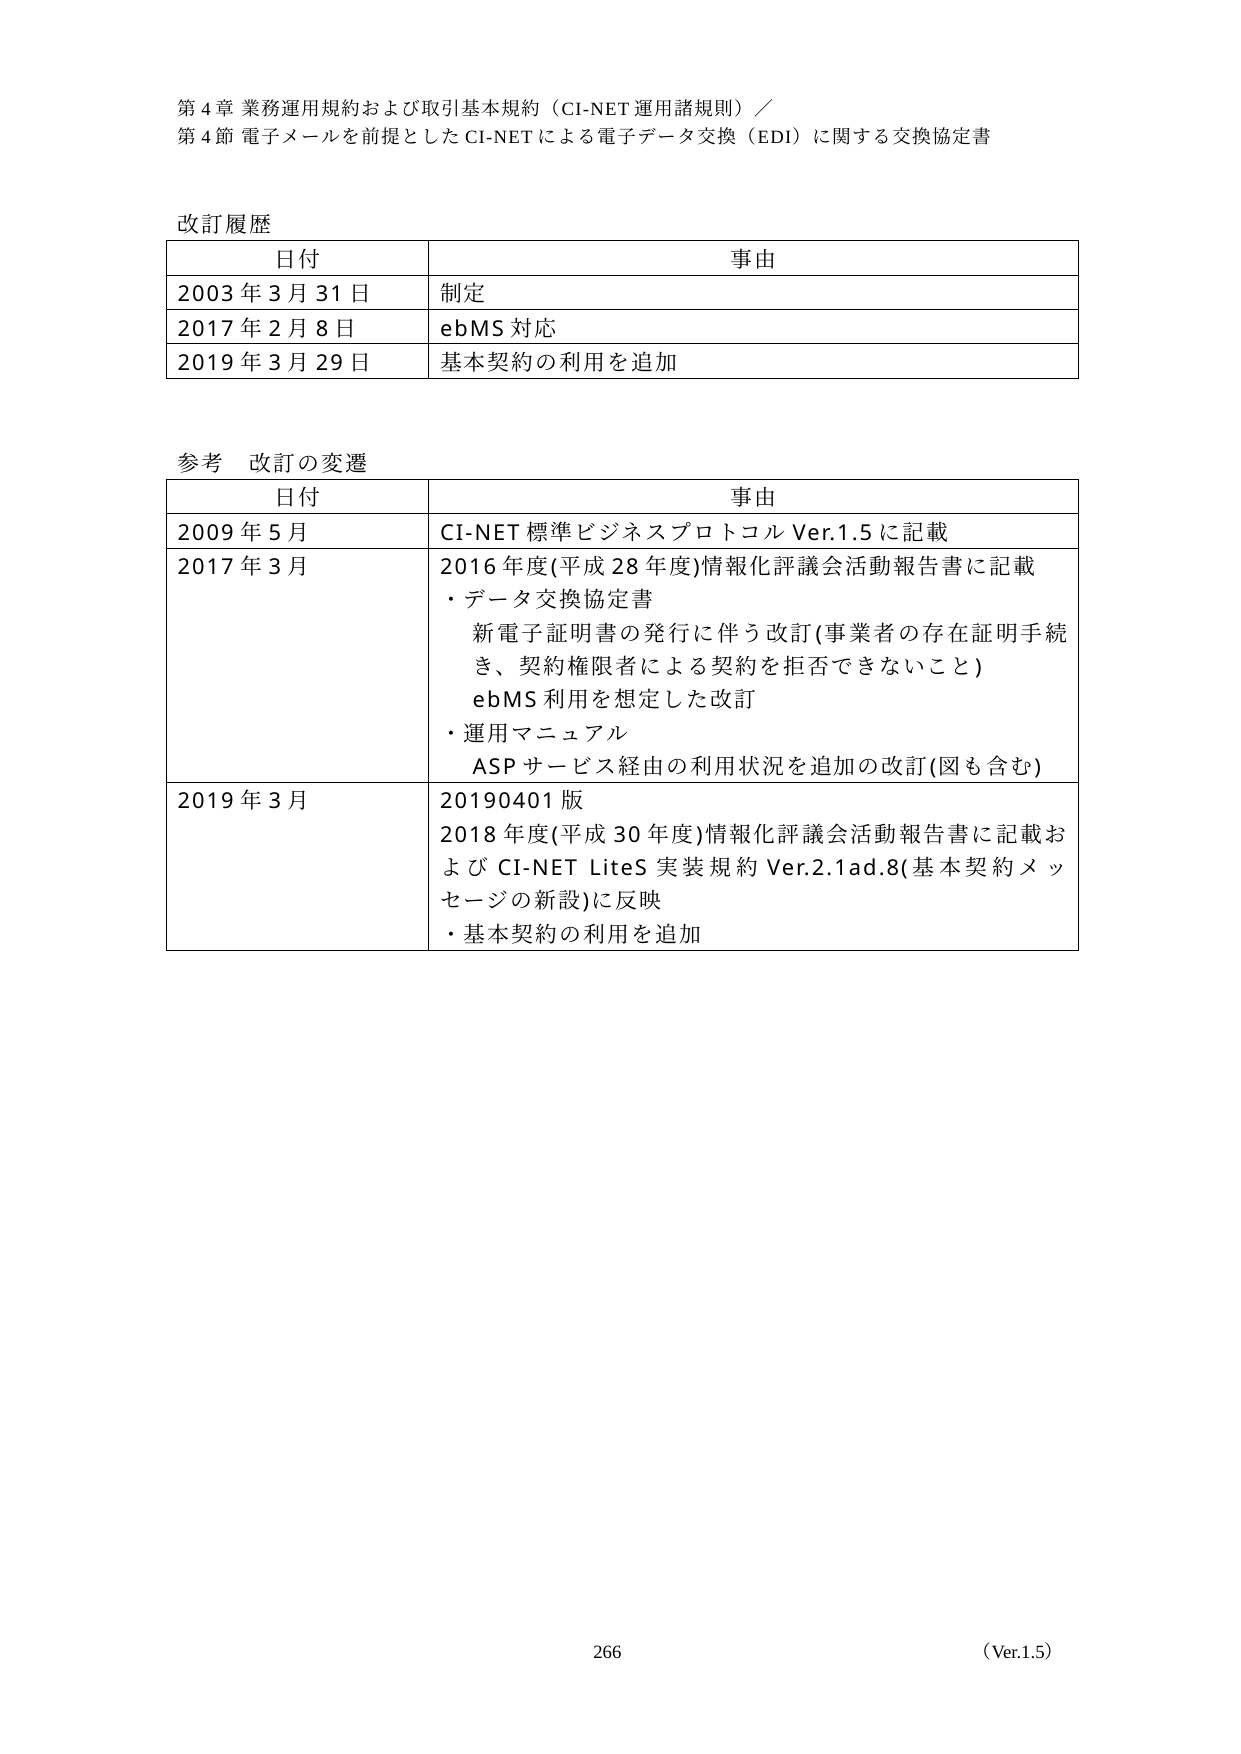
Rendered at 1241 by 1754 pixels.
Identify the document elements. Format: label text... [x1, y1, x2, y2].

table_cell CI-NET標準ビジネスプロトコルVer.1.5に記載 [429, 514, 1078, 547]
table_cell 2019年3月29日 [167, 344, 428, 378]
table_header 日付 [167, 241, 428, 274]
table_cell 2009年5月 [167, 514, 428, 547]
table_cell 2019年3月 [167, 783, 428, 949]
table_header 日付 [167, 480, 428, 513]
table_cell 制定 [429, 276, 1078, 309]
table_header 事由 [429, 241, 1078, 274]
table_cell 2017年2月8日 [167, 310, 428, 343]
text 参考 改訂の変遷 [177, 445, 1063, 479]
table_header 事由 [429, 480, 1078, 513]
table_cell ebMS対応 [429, 310, 1078, 343]
table_cell 2003年3月31日 [167, 276, 428, 309]
table_cell 2017年3月 [167, 549, 428, 782]
table_cell 2016年度(平成28年度)情報化評議会活動報告書に記載 ・データ交換協定書 新電子証明書の発行に伴う改訂(事業者の存在証明手続き、契約権限者による契約を拒否できないこと) ebMS利用を想定した改訂 ・運用マニュアル ASPサービス経由の利用状況を追加の改訂(図も含む) [429, 549, 1078, 782]
table_cell 基本契約の利用を追加 [429, 344, 1078, 378]
text 改訂履歴 [177, 207, 1063, 240]
table_cell 20190401版 2018年度(平成30年度)情報化評議会活動報告書に記載およびCI-NET LiteS実装規約Ver.2.1ad.8(基本契約メッセージの新設)に反映 ・基本契約の利用を追加 [429, 783, 1078, 949]
